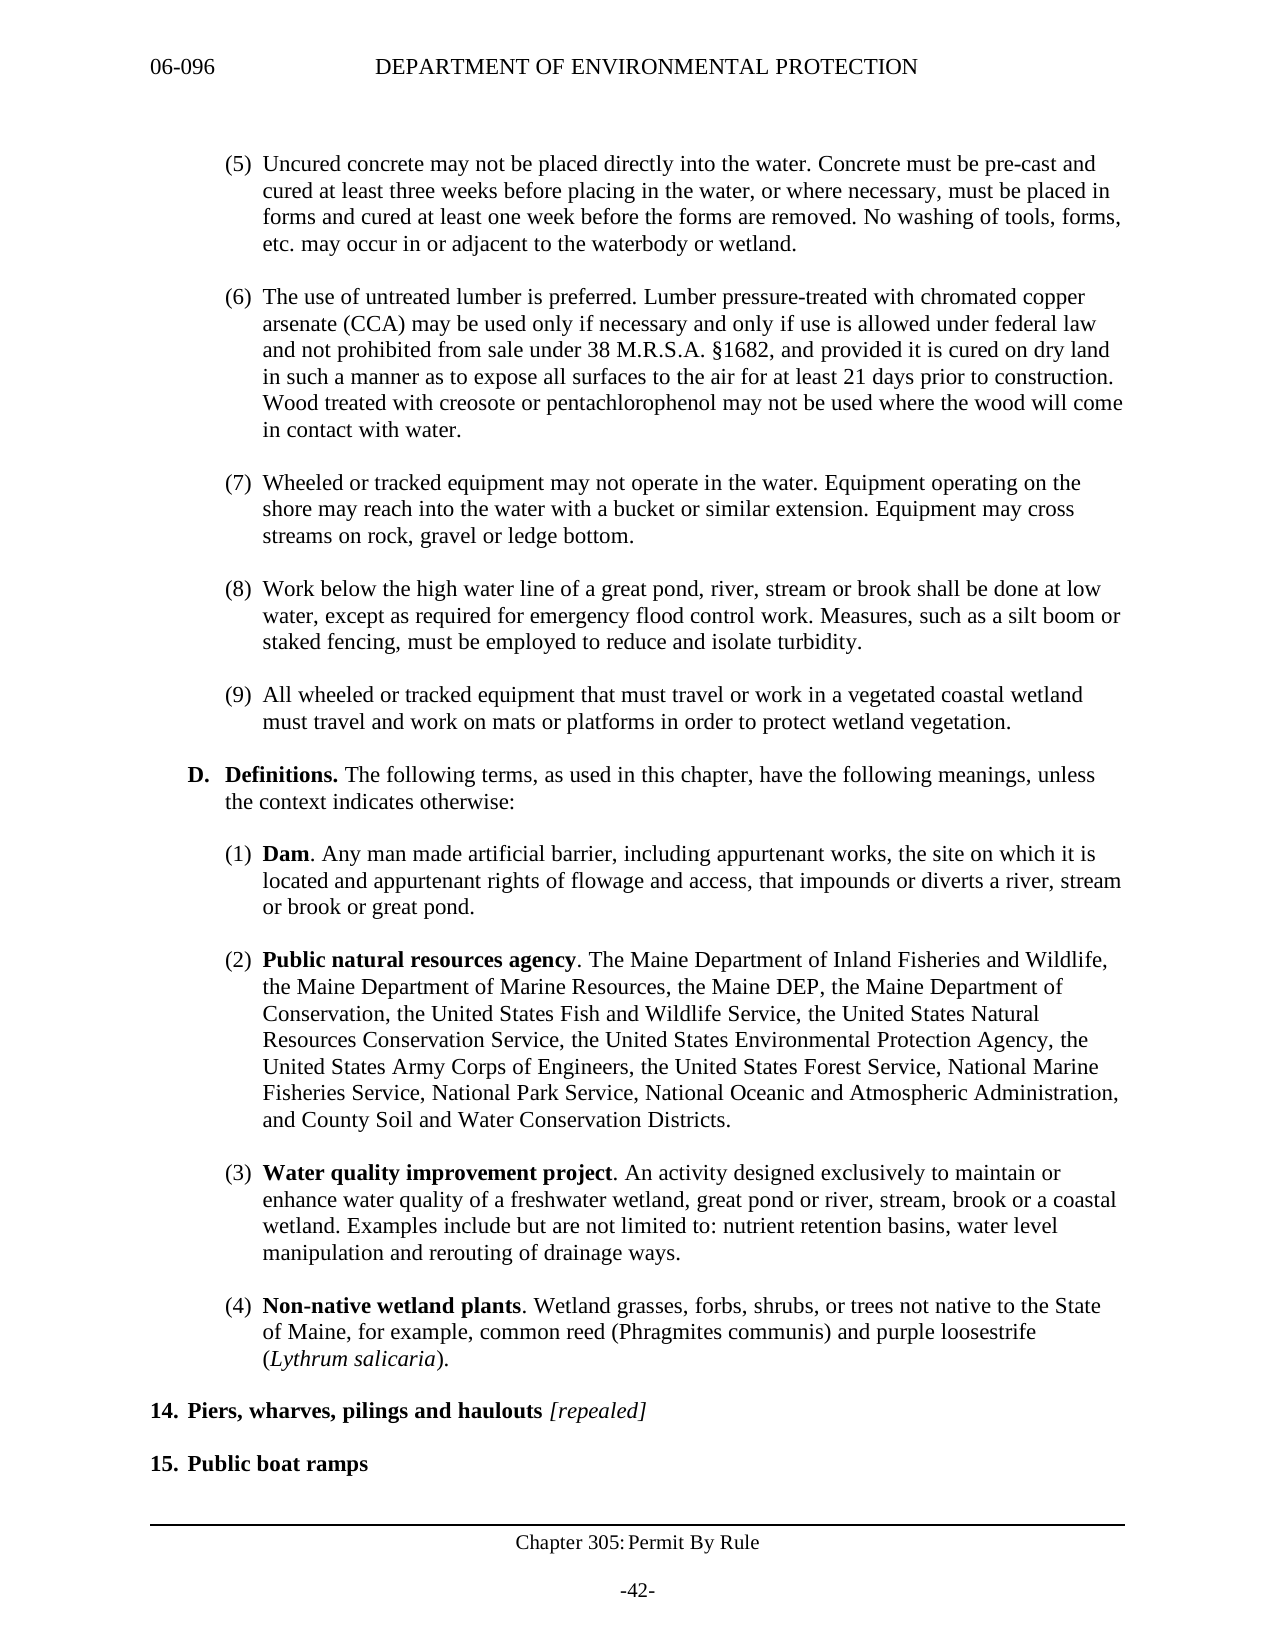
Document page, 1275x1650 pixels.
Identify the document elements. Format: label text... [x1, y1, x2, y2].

text (2) Public natural resources agency. The Maine Department of Inland Fisheries and Wildlife, the Maine Department of Marine Resources, the Maine DEP, the Maine Department of Conservation, the United States Fish and Wildlife Service, the United States Natural Resources Conservation Service, the United States Environmental Protection Agency, the United States Army Corps of Engineers, the United States Forest Service, National Marine Fisheries Service, National Park Service, National Oceanic and Atmospheric Administration, and County Soil and Water Conservation Districts. [225, 946, 1125, 1132]
text (4) Non-native wetland plants. Wetland grasses, forbs, shrubs, or trees not native to the State of , for example, common reed (Phragmites communis) and purple loosestrife (Lythrum salicaria). [225, 1292, 1125, 1371]
text 14. Piers, wharves, pilings and haulouts [repealed] [150, 1397, 1125, 1424]
text 15. Public boat ramps [150, 1450, 1125, 1477]
text (6) The use of untreated lumber is preferred. Lumber pressure-treated with chromated copper arsenate (CCA) may be used only if necessary and only if use is allowed under federal law and not prohibited from sale under 38 M.R.S.A. §1682, and provided it is cured on dry land in such a manner as to expose all surfaces to the air for at least 21 days prior to construction. Wood treated with creosote or pentachlorophenol may not be used where the wood will come in contact with water. [225, 283, 1125, 442]
text (8) Work below the high water line of a great pond, river, stream or brook shall be done at low water, except as required for emergency flood control work. Measures, such as a silt boom or staked fencing, must be employed to reduce and isolate turbidity. [225, 575, 1125, 655]
text (7) Wheeled or tracked equipment may not operate in the water. Equipment operating on the shore may reach into the water with a bucket or similar extension. Equipment may cross streams on rock, gravel or ledge bottom. [225, 469, 1125, 548]
text (1) Dam. Any man made artificial barrier, including appurtenant works, the site on which it is located and appurtenant rights of flowage and access, that impounds or diverts a river, stream or brook or great pond. [225, 840, 1125, 920]
text (3) Water quality improvement project. An activity designed exclusively to maintain or enhance water quality of a freshwater wetland, great pond or river, stream, brook or a coastal wetland. Examples include but are not limited to: nutrient retention basins, water level manipulation and rerouting of drainage ways. [225, 1159, 1125, 1265]
text D. Definitions. The following terms, as used in this chapter, have the following meanings, unless the context indicates otherwise: [187, 761, 1125, 814]
text (5) Uncured concrete may not be placed directly into the water. Concrete must be pre-cast and cured at least three weeks before placing in the water, or where necessary, must be placed in forms and cured at least one week before the forms are removed. No washing of tools, forms, etc. may occur in or adjacent to the waterbody or wetland. [225, 150, 1125, 256]
text (9) All wheeled or tracked equipment that must travel or work in a vegetated coastal wetland must travel and work on mats or platforms in order to protect wetland vegetation. [225, 681, 1125, 734]
